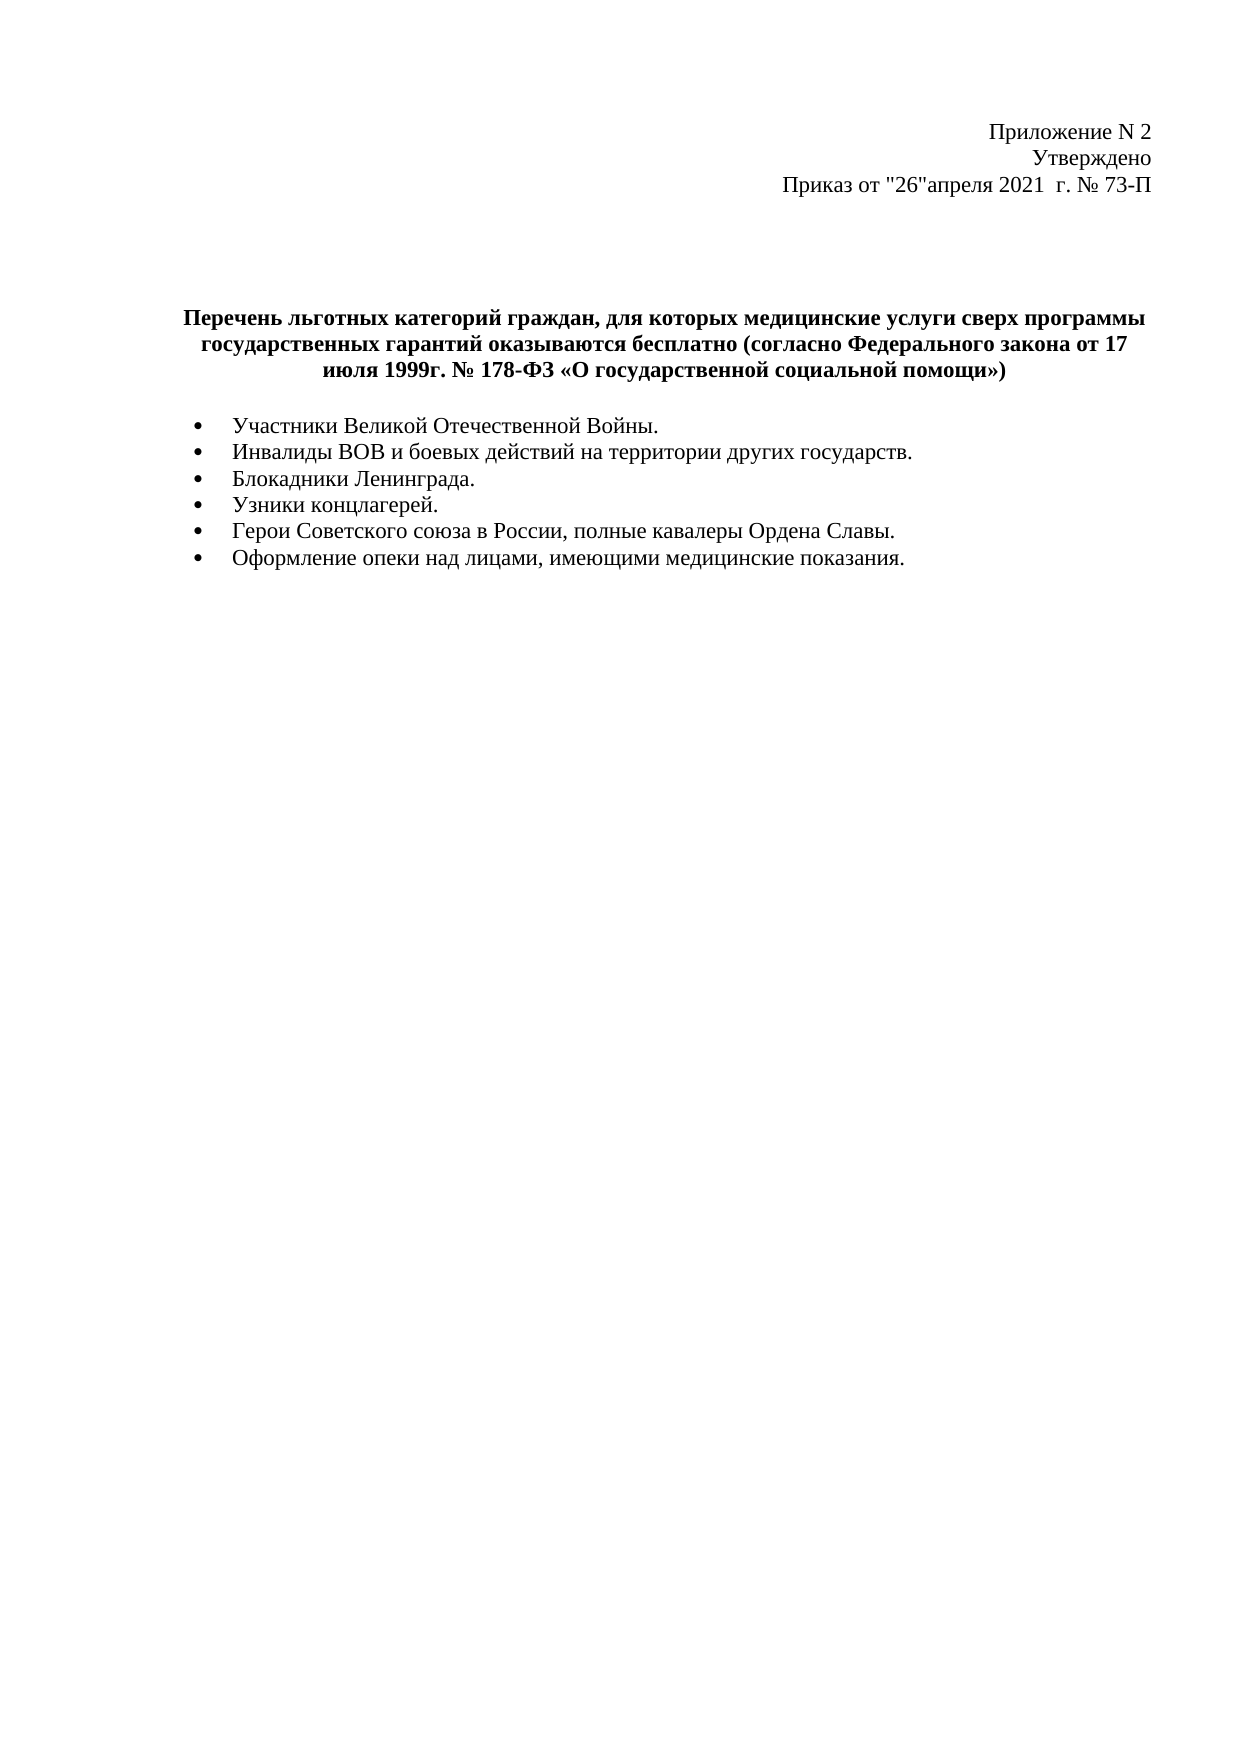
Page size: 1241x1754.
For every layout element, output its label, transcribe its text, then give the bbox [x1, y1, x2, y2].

text Утверждено [177, 144, 1152, 171]
text Приложение N 2 [177, 118, 1152, 144]
list Блокадники Ленинграда. [194, 465, 1097, 491]
text Перечень льготных категорий граждан, для которых медицинские услуги сверх программы государственных гарантий оказываются бесплатно (согласно Федерального закона от 17 июля 1999г. № 178-ФЗ «О государственной социальной помощи») [177, 304, 1152, 383]
list Оформление опеки над лицами, имеющими медицинские показания. [194, 544, 1097, 570]
text Приказ от "26"апреля 2021 г. № 73-П [177, 171, 1152, 197]
list Герои Советского союза в России, полные кавалеры Ордена Славы. [194, 517, 1097, 544]
list Узники концлагерей. [194, 491, 1097, 517]
list Участники Великой Отечественной Войны. [194, 412, 1097, 438]
list Инвалиды ВОВ и боевых действий на территории других государств. [194, 438, 1097, 465]
